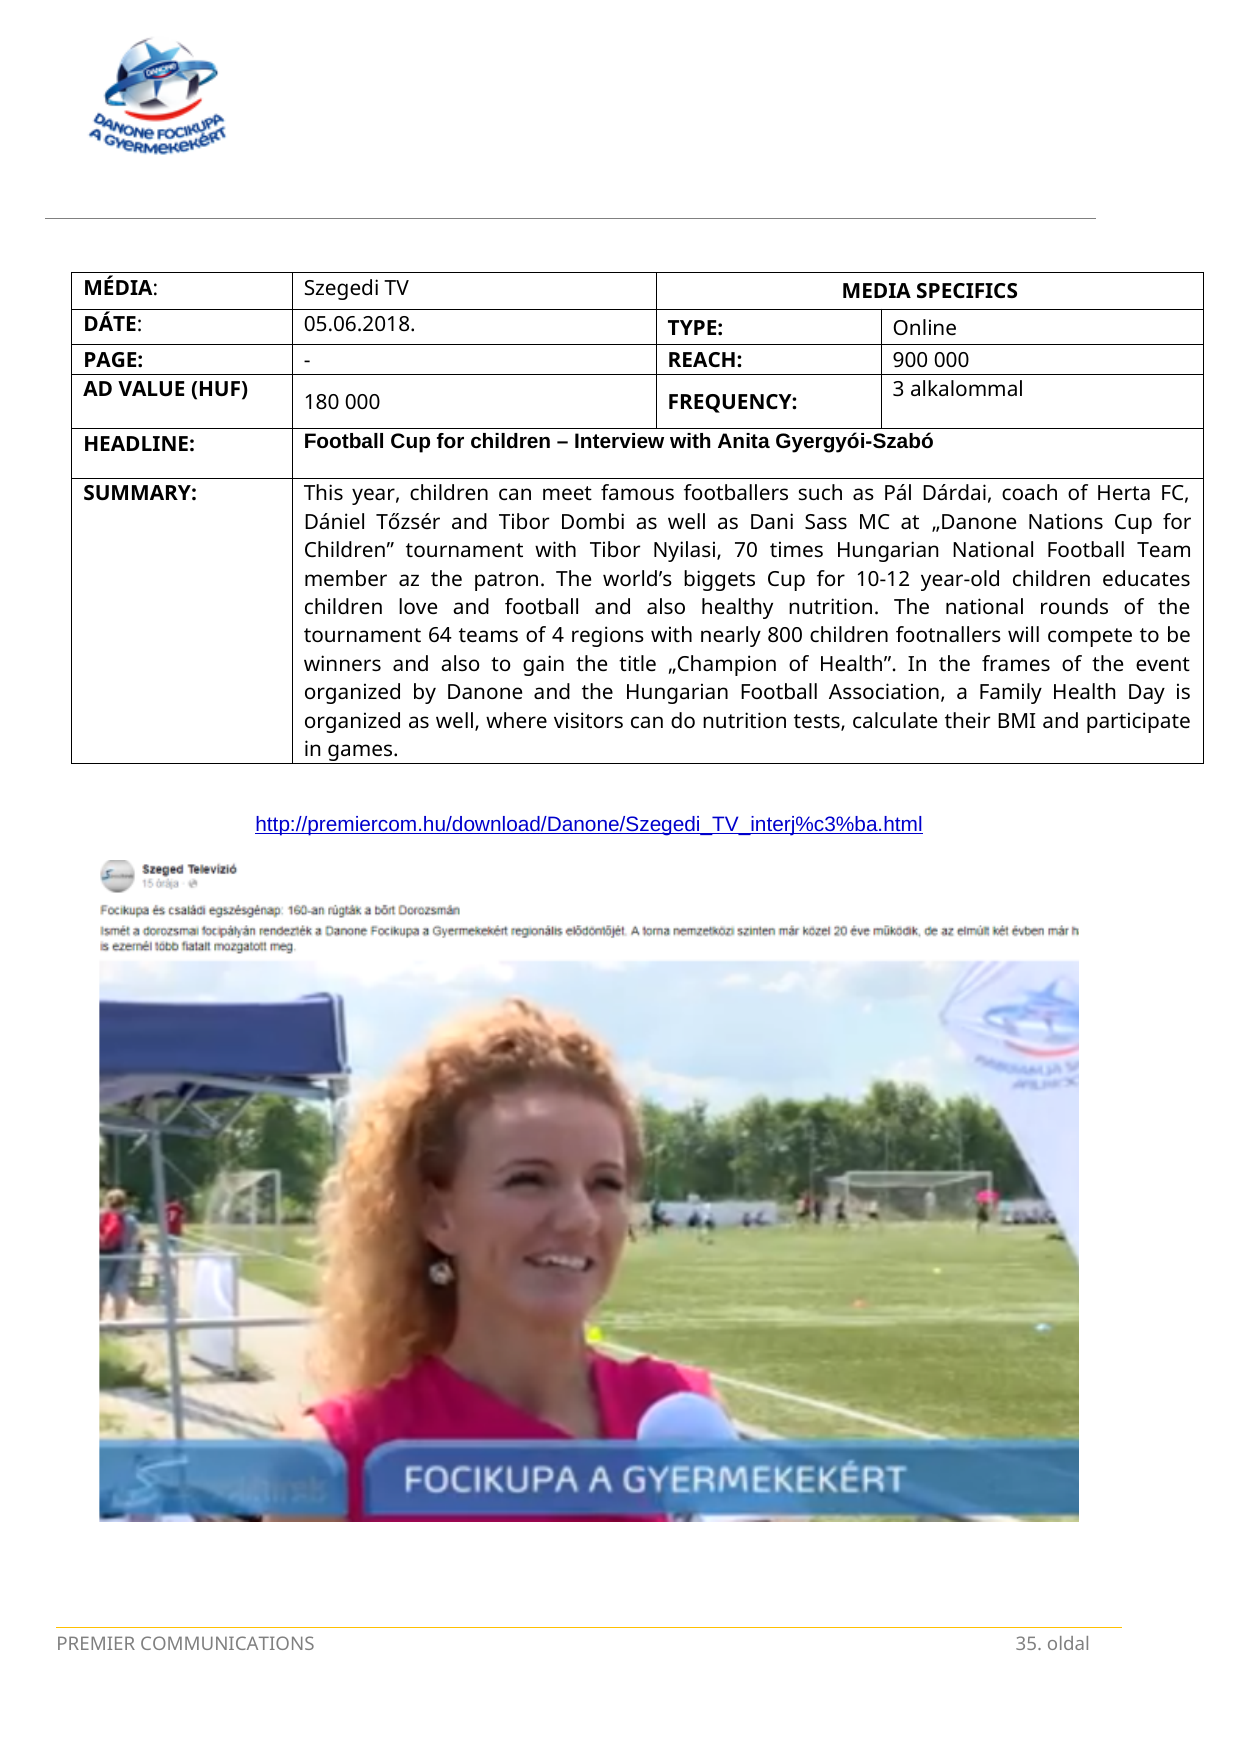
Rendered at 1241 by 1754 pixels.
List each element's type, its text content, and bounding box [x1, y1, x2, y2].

table_cell FREQUENCY: [657, 375, 881, 428]
table_cell AD VALUE (HUF) [72, 375, 292, 428]
table_cell PAGE: [72, 345, 292, 373]
table_cell TYPE: [657, 310, 881, 344]
table_cell REACH: [657, 345, 881, 373]
picture [85, 29, 235, 169]
table_cell 180 000 [293, 375, 656, 428]
table_header MÉDIA: [72, 273, 292, 308]
table_cell Online [882, 310, 1203, 344]
table_cell 3 alkalommal [882, 375, 1203, 428]
table_cell 05.06.2018. [293, 310, 656, 344]
table_cell DÁTE: [72, 310, 292, 344]
picture [99, 860, 1079, 1522]
table_cell HEADLINE: [72, 429, 292, 477]
text http://premiercom.hu/download/Danone/Szegedi_TV_interj%c3%ba.html [56, 812, 1122, 836]
table_cell This year, children can meet famous footballers such as Pál Dárdai, coach of Herta FC, Dániel Tőzsér and Tibor Dombi as well as Dani Sass MC at „Danone Nations Cup for Children” tournament with Tibor Nyilasi, 70 times Hungarian National Football Team member az the patron. The world’s biggets Cup for 10-12 year-old children educates children love and football and also healthy nutrition. The national rounds of the tournament 64 teams of 4 regions with nearly 800 children footnallers will compete to be winners and also to gain the title „Champion of Health”. In the frames of the event organized by Danone and the Hungarian Football Association, a Family Health Day is organized as well, where visitors can do nutrition tests, calculate their BMI and participate in games. [293, 479, 1203, 763]
table_cell 900 000 [882, 345, 1203, 373]
table_cell Football Cup for children – Interview with Anita Gyergyói-Szabó [293, 429, 1203, 477]
table_header MEDIA SPECIFICS [657, 273, 1203, 308]
table_cell - [293, 345, 656, 373]
table_header Szegedi TV [293, 273, 656, 308]
table_cell SUMMARY: [72, 479, 292, 763]
